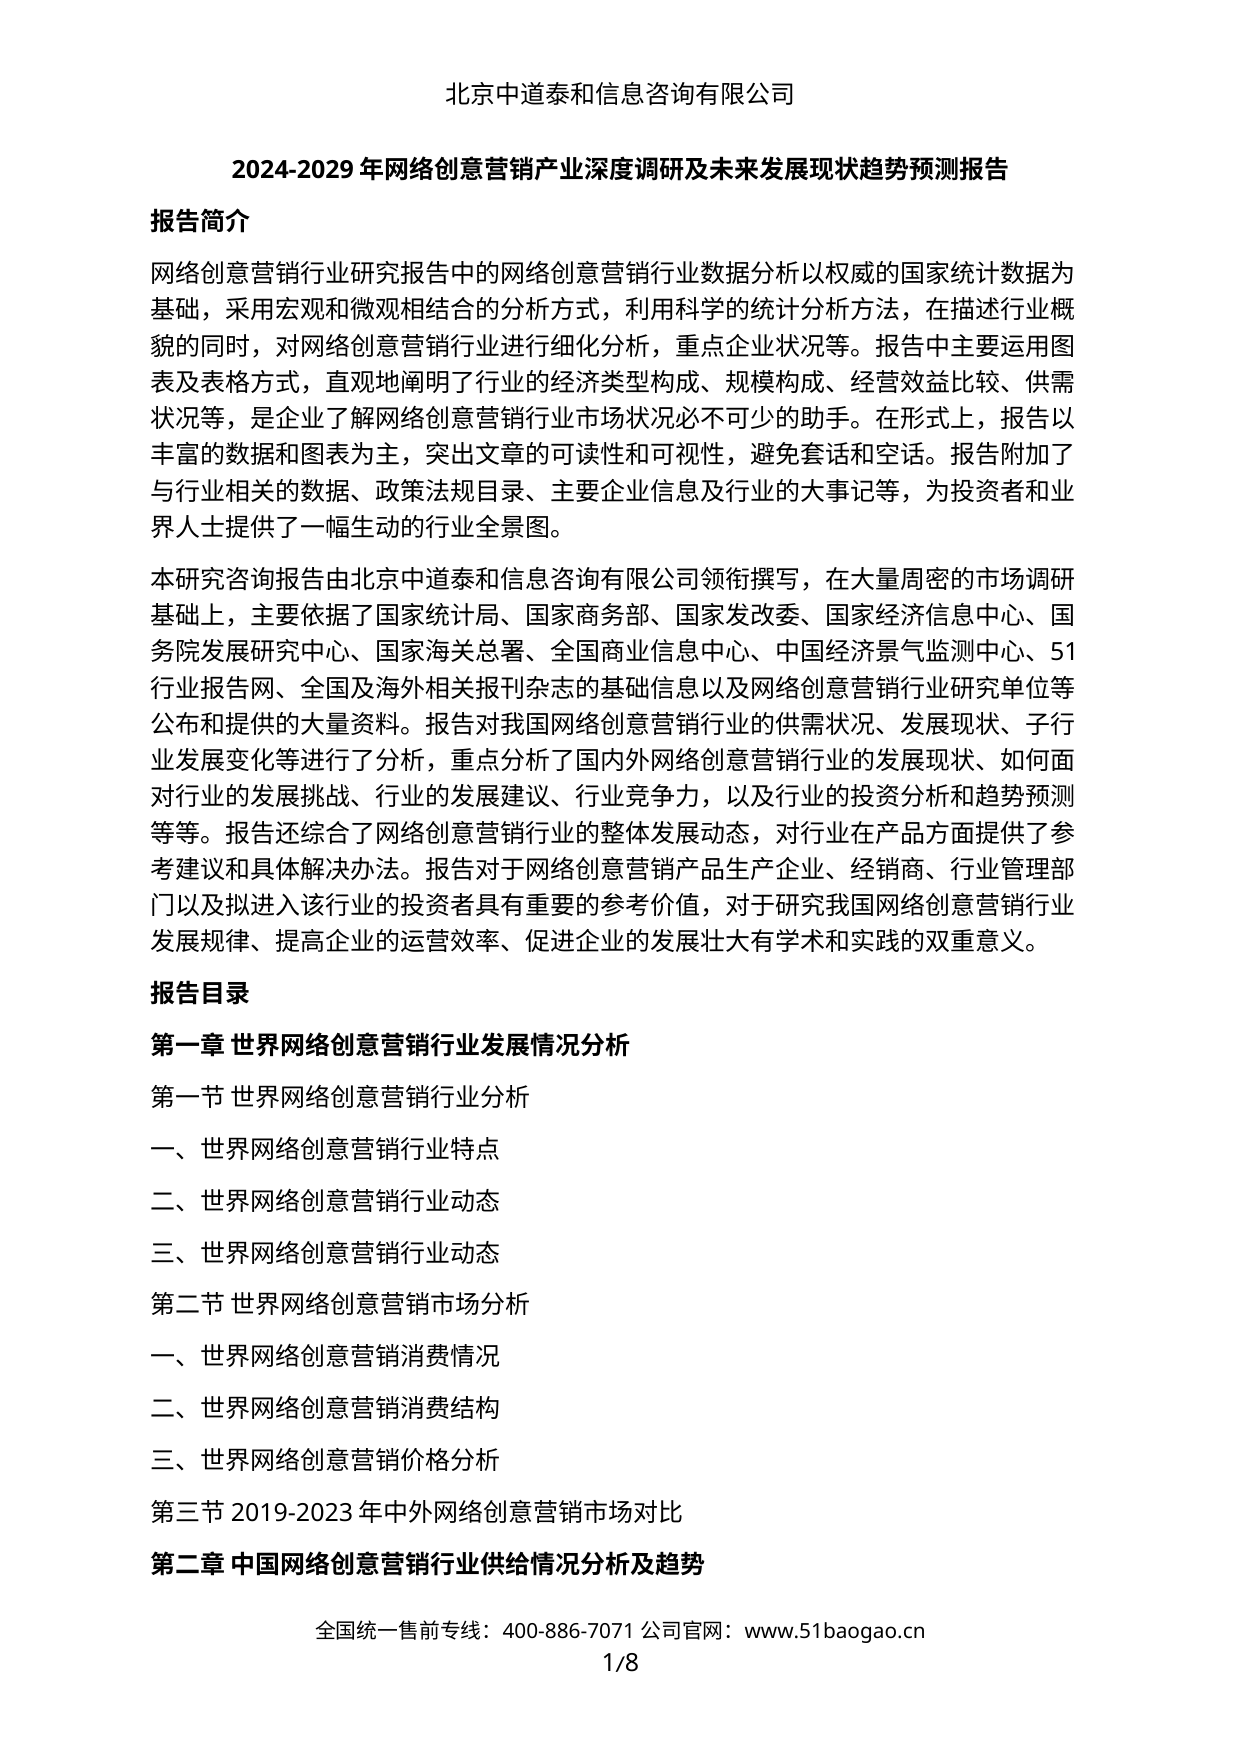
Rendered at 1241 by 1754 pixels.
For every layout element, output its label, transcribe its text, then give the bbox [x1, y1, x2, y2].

text 一、世界网络创意营销消费情况 [150, 1337, 1090, 1373]
text 第一章 世界网络创意营销行业发展情况分析 [150, 1026, 1090, 1062]
text 报告简介 [150, 202, 1090, 238]
text 一、世界网络创意营销行业特点 [150, 1129, 1090, 1166]
text 报告目录 [150, 974, 1090, 1010]
text 二、世界网络创意营销消费结构 [150, 1389, 1090, 1425]
text 第三节 2019-2023年中外网络创意营销市场对比 [150, 1492, 1090, 1529]
text 第二章 中国网络创意营销行业供给情况分析及趋势 [150, 1544, 1090, 1581]
text 二、世界网络创意营销行业动态 [150, 1181, 1090, 1217]
text 本研究咨询报告由北京中道泰和信息咨询有限公司领衔撰写，在大量周密的市场调研基础上，主要依据了国家统计局、国家商务部、国家发改委、国家经济信息中心、国务院发展研究中心、国家海关总署、全国商业信息中心、中国经济景气监测中心、51行业报告网、全国及海外相关报刊杂志的基础信息以及网络创意营销行业研究单位等公布和提供的大量资料。报告对我国网络创意营销行业的供需状况、发展现状、子行业发展变化等进行了分析，重点分析了国内外网络创意营销行业的发展现状、如何面对行业的发展挑战、行业的发展建议、行业竞争力，以及行业的投资分析和趋势预测等等。报告还综合了网络创意营销行业的整体发展动态，对行业在产品方面提供了参考建议和具体解决办法。报告对于网络创意营销产品生产企业、经销商、行业管理部门以及拟进入该行业的投资者具有重要的参考价值，对于研究我国网络创意营销行业发展规律、提高企业的运营效率、促进企业的发展壮大有学术和实践的双重意义。 [150, 559, 1090, 958]
text 2024-2029年网络创意营销产业深度调研及未来发展现状趋势预测报告 [150, 150, 1090, 186]
text 第一节 世界网络创意营销行业分析 [150, 1077, 1090, 1114]
text 三、世界网络创意营销价格分析 [150, 1441, 1090, 1477]
text 网络创意营销行业研究报告中的网络创意营销行业数据分析以权威的国家统计数据为基础，采用宏观和微观相结合的分析方式，利用科学的统计分析方法，在描述行业概貌的同时，对网络创意营销行业进行细化分析，重点企业状况等。报告中主要运用图表及表格方式，直观地阐明了行业的经济类型构成、规模构成、经营效益比较、供需状况等，是企业了解网络创意营销行业市场状况必不可少的助手。在形式上，报告以丰富的数据和图表为主，突出文章的可读性和可视性，避免套话和空话。报告附加了与行业相关的数据、政策法规目录、主要企业信息及行业的大事记等，为投资者和业界人士提供了一幅生动的行业全景图。 [150, 254, 1090, 544]
text 第二节 世界网络创意营销市场分析 [150, 1285, 1090, 1321]
text 三、世界网络创意营销行业动态 [150, 1233, 1090, 1269]
